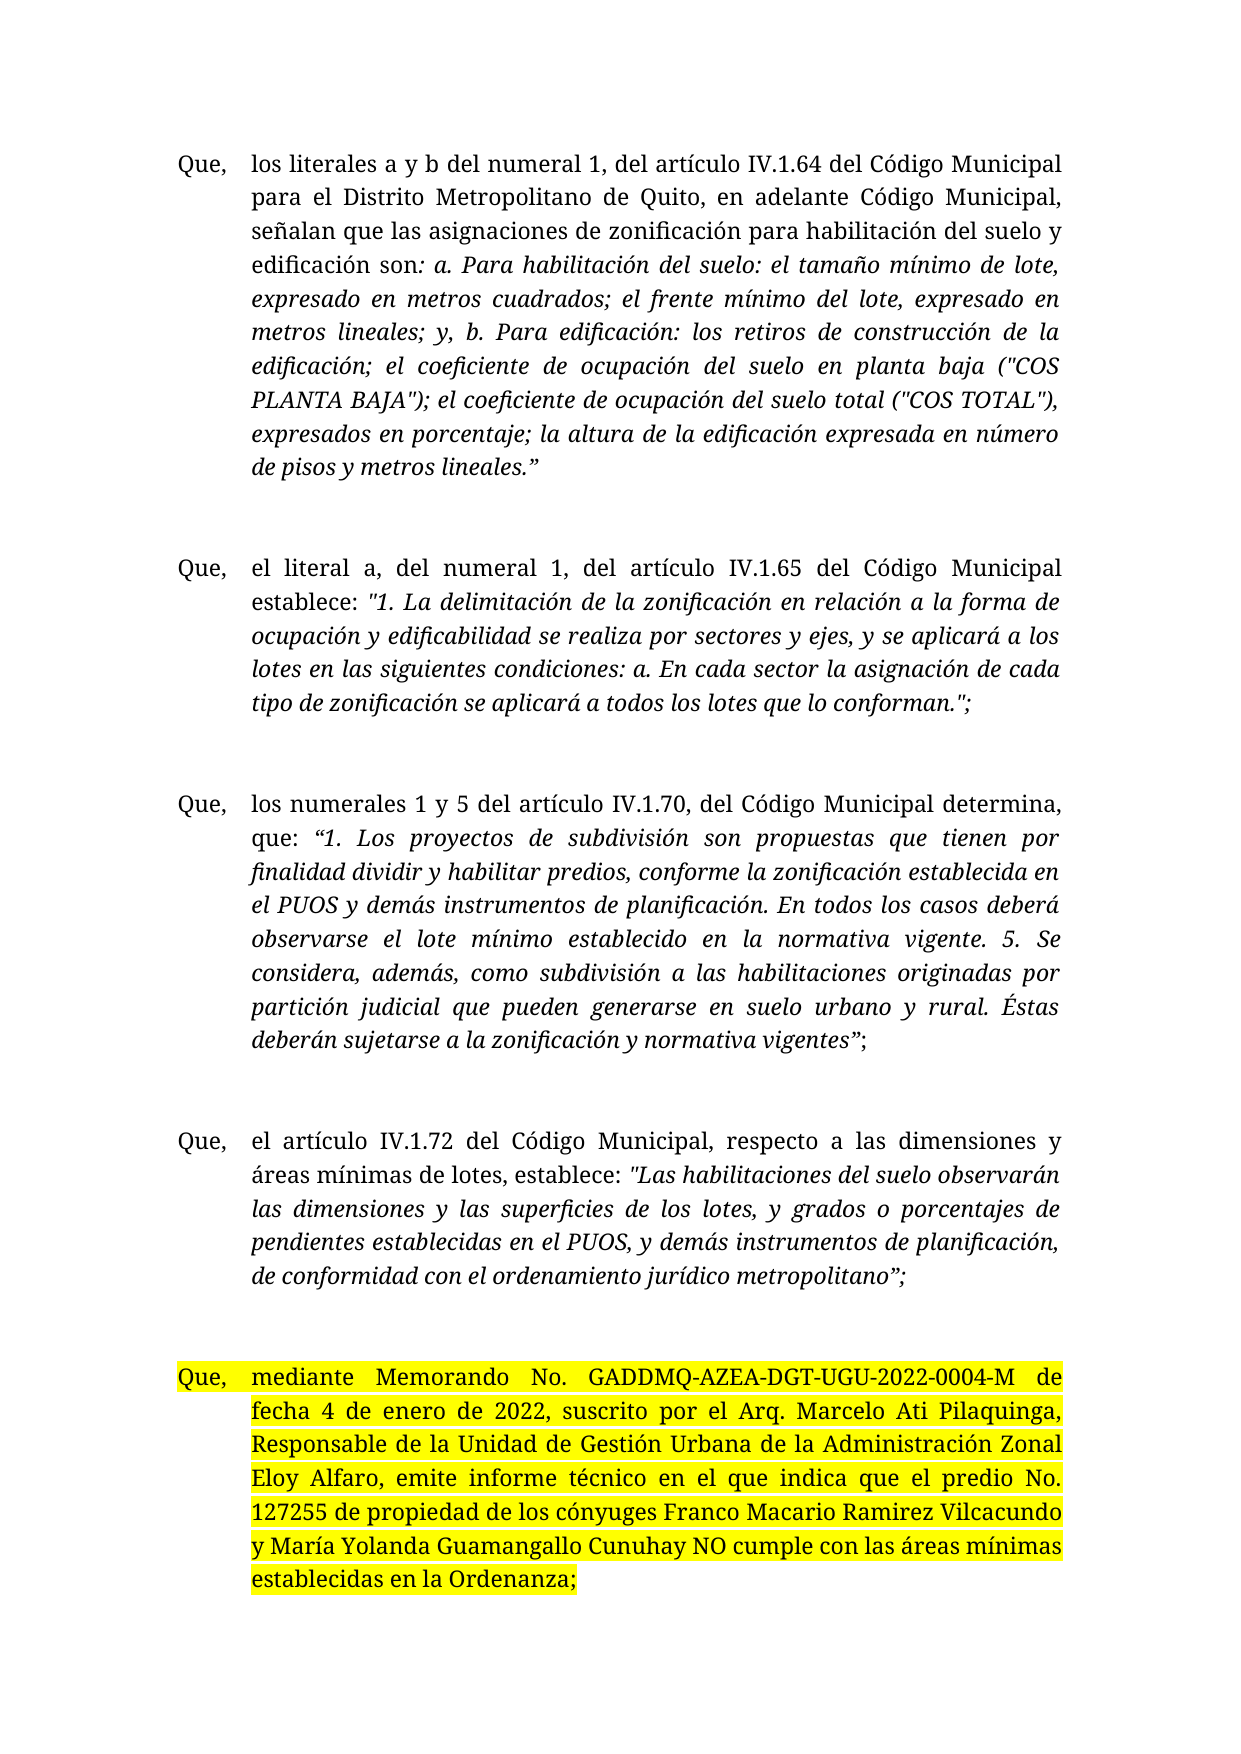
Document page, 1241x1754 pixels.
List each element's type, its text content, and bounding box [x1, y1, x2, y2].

text Que, los literales a y b del numeral 1, del artículo IV.1.64 del Código Municipal para el Distrito Metropolitano de Quito, en adelante Código Municipal, señalan que las asignaciones de zonificación para habilitación del suelo y edificación son: a. Para habilitación del suelo: el tamaño mínimo de lote, expresado en metros cuadrados; el frente mínimo del lote, expresado en metros lineales; y, b. Para edificación: los retiros de construcción de la edificación; el coeficiente de ocupación del suelo en planta baja ("COS PLANTA BAJA"); el coeficiente de ocupación del suelo total ("COS TOTAL"), expresados en porcentaje; la altura de la edificación expresada en número de pisos y metros lineales.” [177, 148, 1063, 483]
text Que, mediante Memorando No. GADDMQ-AZEA-DGT-UGU-2022-0004-M de fecha 4 de enero de 2022, suscrito por el Arq. Marcelo Ati Pilaquinga, Responsable de la Unidad de Gestión Urbana de la Administración Zonal Eloy Alfaro, emite informe técnico en el que indica que el predio No. 127255 de propiedad de los cónyuges Franco Macario Ramirez Vilcacundo y María Yolanda Guamangallo Cunuhay NO cumple con las áreas mínimas establecidas en la Ordenanza; [177, 1392, 1063, 1595]
text Que, el literal a, del numeral 1, del artículo IV.1.65 del Código Municipal establece: "1. La delimitación de la zonificación en relación a la forma de ocupación y edificabilidad se realiza por sectores y ejes, y se aplicará a los lotes en las siguientes condiciones: a. En cada sector la asignación de cada tipo de zonificación se aplicará a todos los lotes que lo conforman."; [177, 552, 1063, 718]
text Que, los numerales 1 y 5 del artículo IV.1.70, del Código Municipal determina, que: “1. Los proyectos de subdivisión son propuestas que tienen por finalidad dividir y habilitar predios, conforme la zonificación establecida en el PUOS y demás instrumentos de planificación. En todos los casos deberá observarse el lote mínimo establecido en la normativa vigente. 5. Se considera, además, como subdivisión a las habilitaciones originadas por partición judicial que pueden generarse en suelo urbano y rural. Éstas deberán sujetarse a la zonificación y normativa vigentes”; [177, 788, 1063, 1056]
text Que, el artículo IV.1.72 del Código Municipal, respecto a las dimensiones y áreas mínimas de lotes, establece: "Las habilitaciones del suelo observarán las dimensiones y las superficies de los lotes, y grados o porcentajes de pendientes establecidas en el PUOS, y demás instrumentos de planificación, de conformidad con el ordenamiento jurídico metropolitano”; [177, 1125, 1063, 1291]
